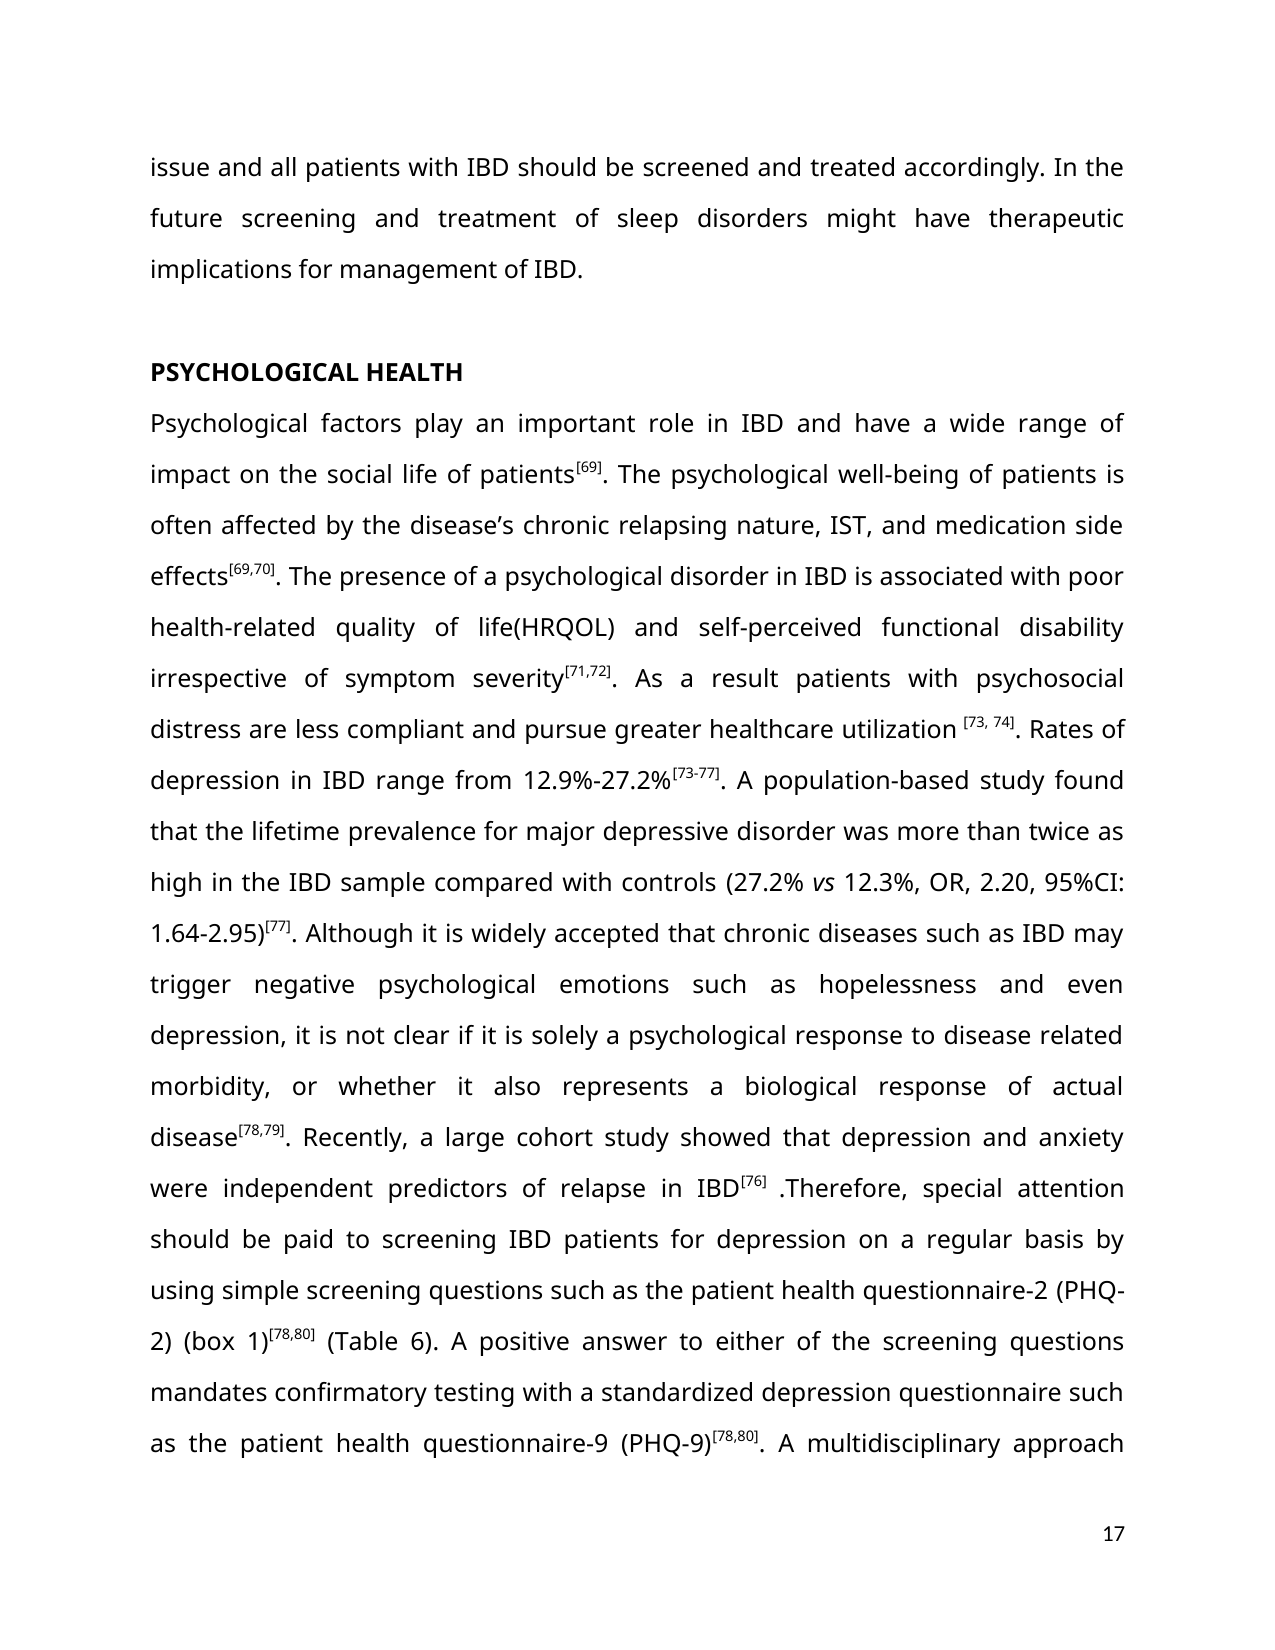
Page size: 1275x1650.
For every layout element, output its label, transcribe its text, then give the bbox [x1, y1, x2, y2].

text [150, 150, 1125, 286]
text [150, 405, 1125, 1460]
text PSYCHOLOGICAL HEALTH [150, 354, 1125, 388]
